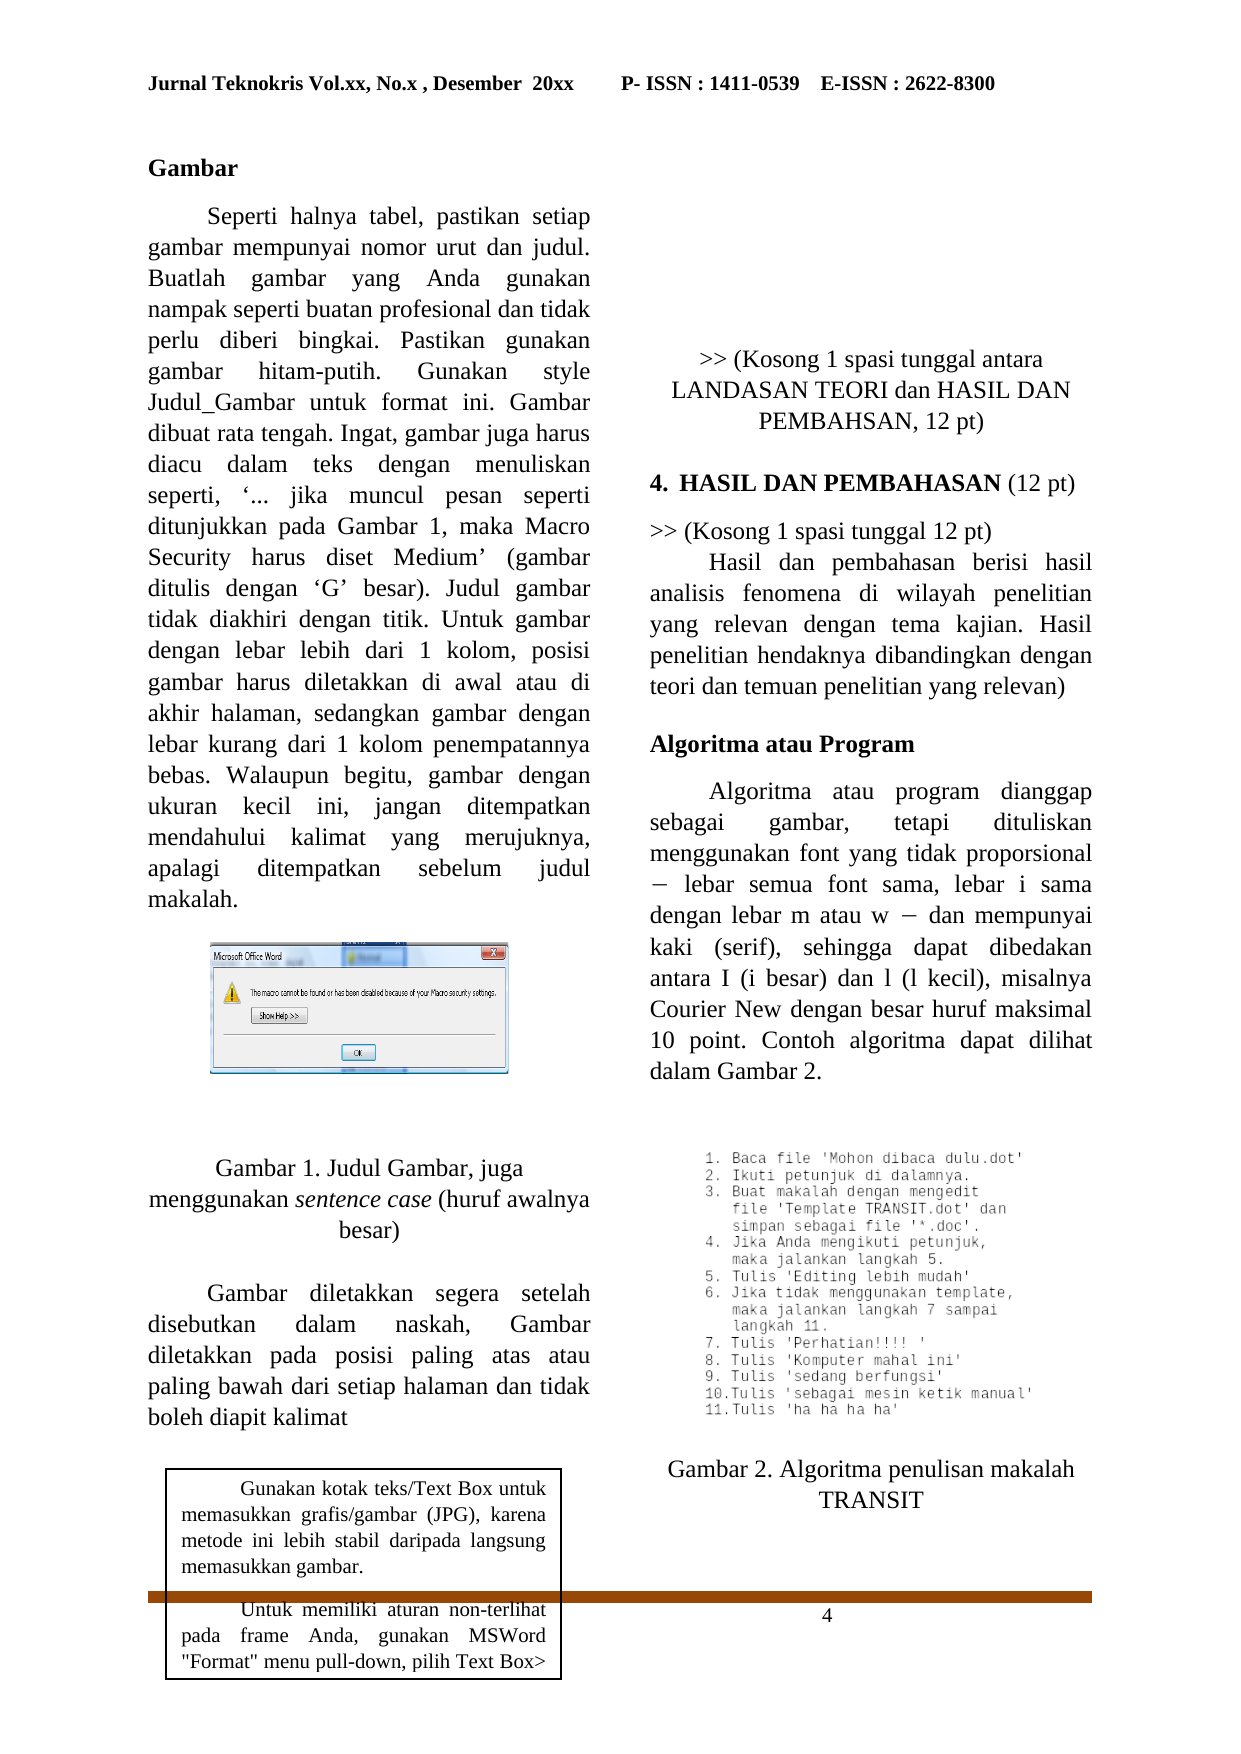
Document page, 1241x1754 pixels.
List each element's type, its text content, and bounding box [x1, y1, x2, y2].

text Gambar 2. Algoritma penulisan makalah TRANSIT [649, 1454, 1092, 1514]
text Seperti halnya tabel, pastikan setiap gambar mempunyai nomor urut dan judul. Buatlah gambar yang Anda gunakan nampak seperti buatan profesional dan tidak perlu diberi bingkai. Pastikan gunakan gambar hitam-putih. Gunakan style Judul_Gambar untuk format ini. Gambar dibuat rata tengah. Ingat, gambar juga harus diacu dalam teks dengan menuliskan seperti, ‘... jika muncul pesan seperti ditunjukkan pada Gambar 1, maka Macro Security harus diset Medium’ (gambar ditulis dengan ‘G’ besar). Judul gambar tidak diakhiri dengan titik. Untuk gambar dengan lebar lebih dari 1 kolom, posisi gambar harus diletakkan di awal atau di akhir halaman, sedangkan gambar dengan lebar kurang dari 1 kolom penempatannya bebas. Walaupun begitu, gambar dengan ukuran kecil ini, jangan ditempatkan mendahului kalimat yang merujuknya, apalagi ditempatkan sebelum judul makalah. [148, 201, 591, 913]
text Gambar diletakkan segera setelah disebutkan dalam naskah, Gambar diletakkan pada posisi paling atas atau paling bawah dari setiap halaman dan tidak boleh diapit kalimat [148, 1278, 591, 1431]
subtitle Algoritma atau Program [649, 729, 1092, 757]
text Hasil dan pembahasan berisi hasil analisis fenomena di wilayah penelitian yang relevan dengan tema kajian. Hasil penelitian hendaknya dibandingkan dengan teori dan temuan penelitian yang relevan) [649, 547, 1092, 700]
subtitle HASIL DAN PEMBAHASAN (12 pt) [649, 468, 1092, 497]
subtitle Gambar [148, 153, 591, 182]
text >> (Kosong 1 spasi tunggal antara LANDASAN TEORI dan HASIL DAN PEMBAHSAN, 12 pt) [649, 344, 1092, 435]
text Gambar 1. Judul Gambar, juga menggunakan sentence case (huruf awalnya besar) [148, 1153, 591, 1244]
text Algoritma atau program dianggap sebagai gambar, tetapi dituliskan menggunakan font yang tidak proporsional lebar semua font sama, lebar i sama dengan lebar m atau w dan mempunyai kaki (serif), sehingga dapat dibedakan antara I (i besar) dan l (l kecil), misalnya Courier New dengan besar huruf maksimal 10 point. Contoh algoritma dapat dilihat dalam Gambar 2. [649, 776, 1092, 1084]
picture [210, 942, 509, 1074]
text >> (Kosong 1 spasi tunggal 12 pt) [649, 516, 1092, 545]
